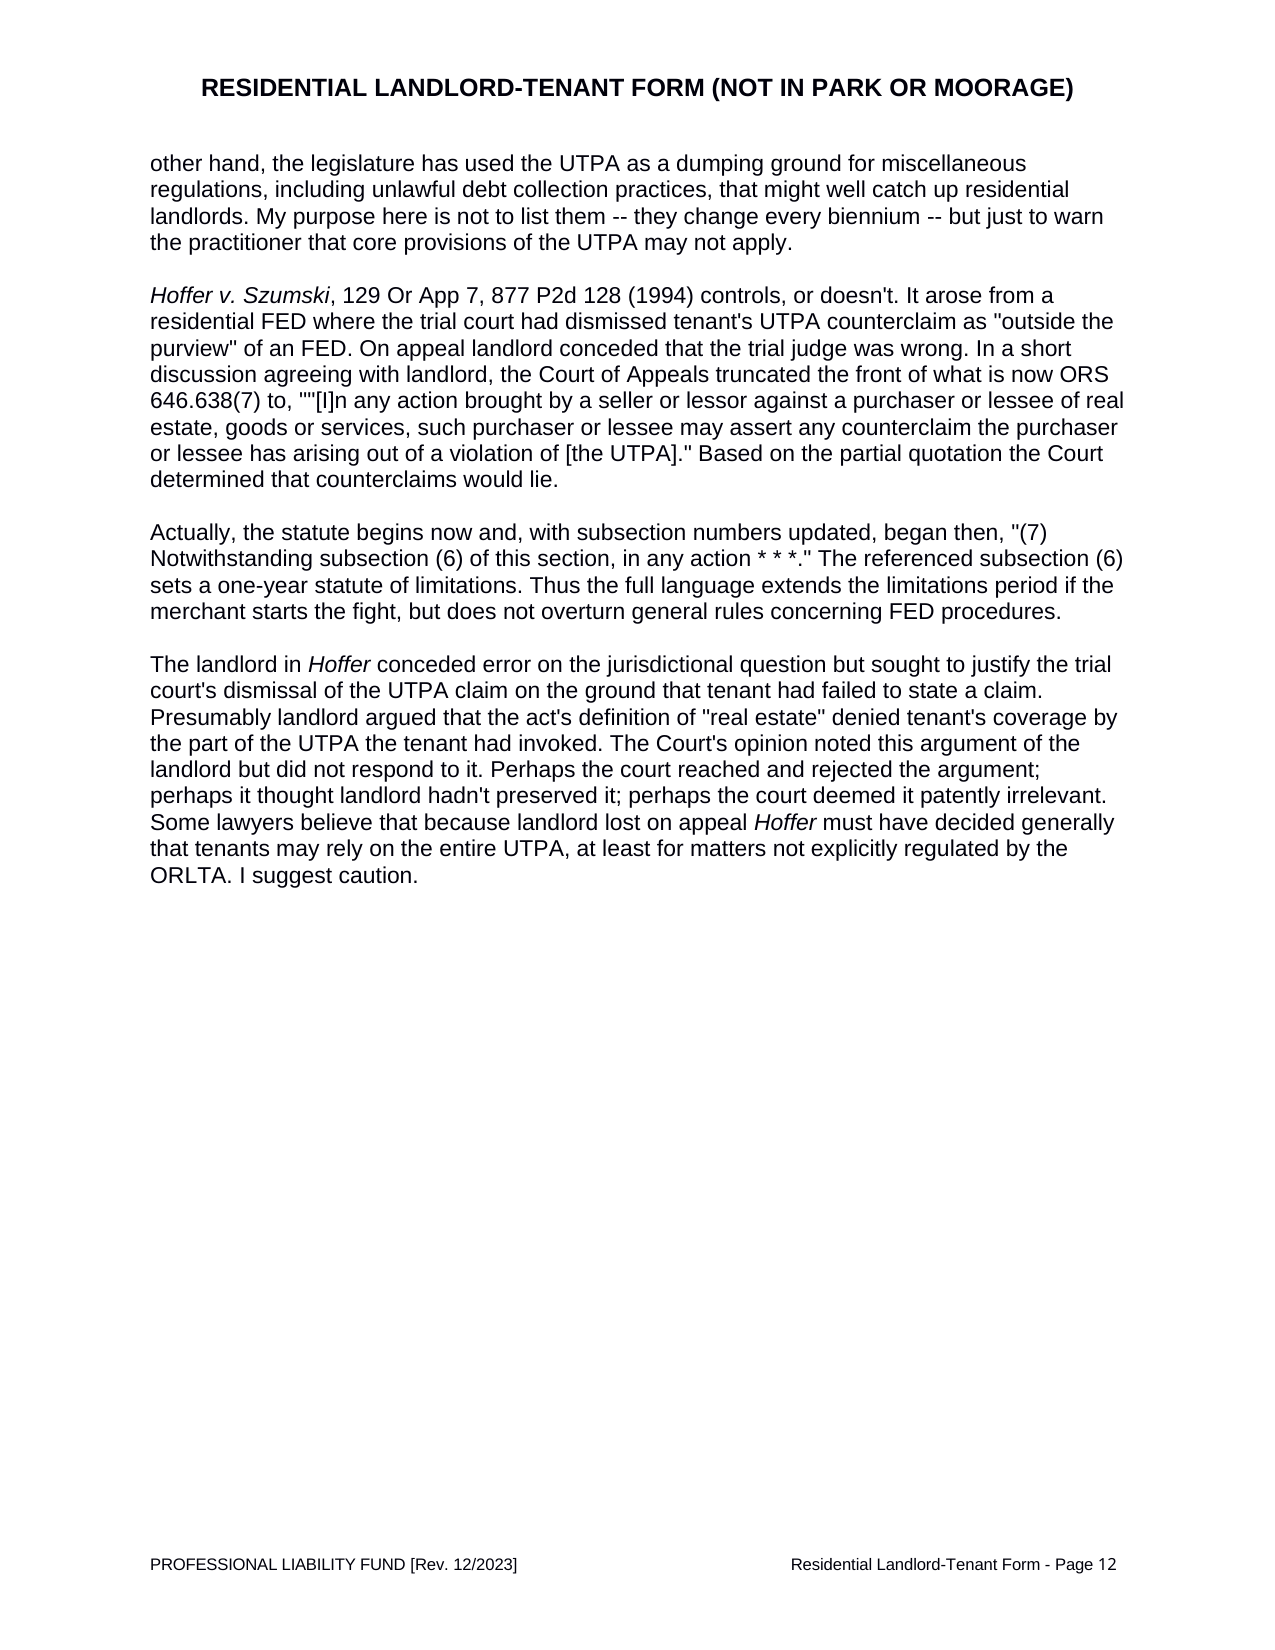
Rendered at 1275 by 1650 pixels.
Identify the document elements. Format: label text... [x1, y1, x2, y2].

text Hoffer v. Szumski, 129 Or App 7, 877 P2d 128 (1994) controls, or doesn't. It arose from a residential FED where the trial court had dismissed tenant's UTPA counterclaim as "outside the purview" of an FED. On appeal landlord conceded that the trial judge was wrong. In a short discussion agreeing with landlord, the Court of Appeals truncated the front of what is now ORS 646.638(7) to, ""[I]n any action brought by a seller or lessor against a purchaser or lessee of real estate, goods or services, such purchaser or lessee may assert any counterclaim the purchaser or lessee has arising out of a violation of [the UTPA]." Based on the partial quotation the Court determined that counterclaims would lie. [150, 282, 1125, 493]
text The landlord in Hoffer conceded error on the jurisdictional question but sought to justify the trial court's dismissal of the UTPA claim on the ground that tenant had failed to state a claim. Presumably landlord argued that the act's definition of "real estate" denied tenant's coverage by the part of the UTPA the tenant had invoked. The Court's opinion noted this argument of the landlord but did not respond to it. Perhaps the court reached and rejected the argument; perhaps it thought landlord hadn't preserved it; perhaps the court deemed it patently irrelevant. Some lawyers believe that because landlord lost on appeal Hoffer must have decided generally that tenants may rely on the entire UTPA, at least for matters not explicitly regulated by the ORLTA. I suggest caution. [150, 651, 1125, 888]
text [150, 150, 1125, 255]
text Actually, the statute begins now and, with subsection numbers updated, began then, "(7) Notwithstanding subsection (6) of this section, in any action * * *." The referenced subsection (6) sets a one-year statute of limitations. Thus the full language extends the limitations period if the merchant starts the fight, but does not overturn general rules concerning FED procedures. [150, 519, 1125, 624]
